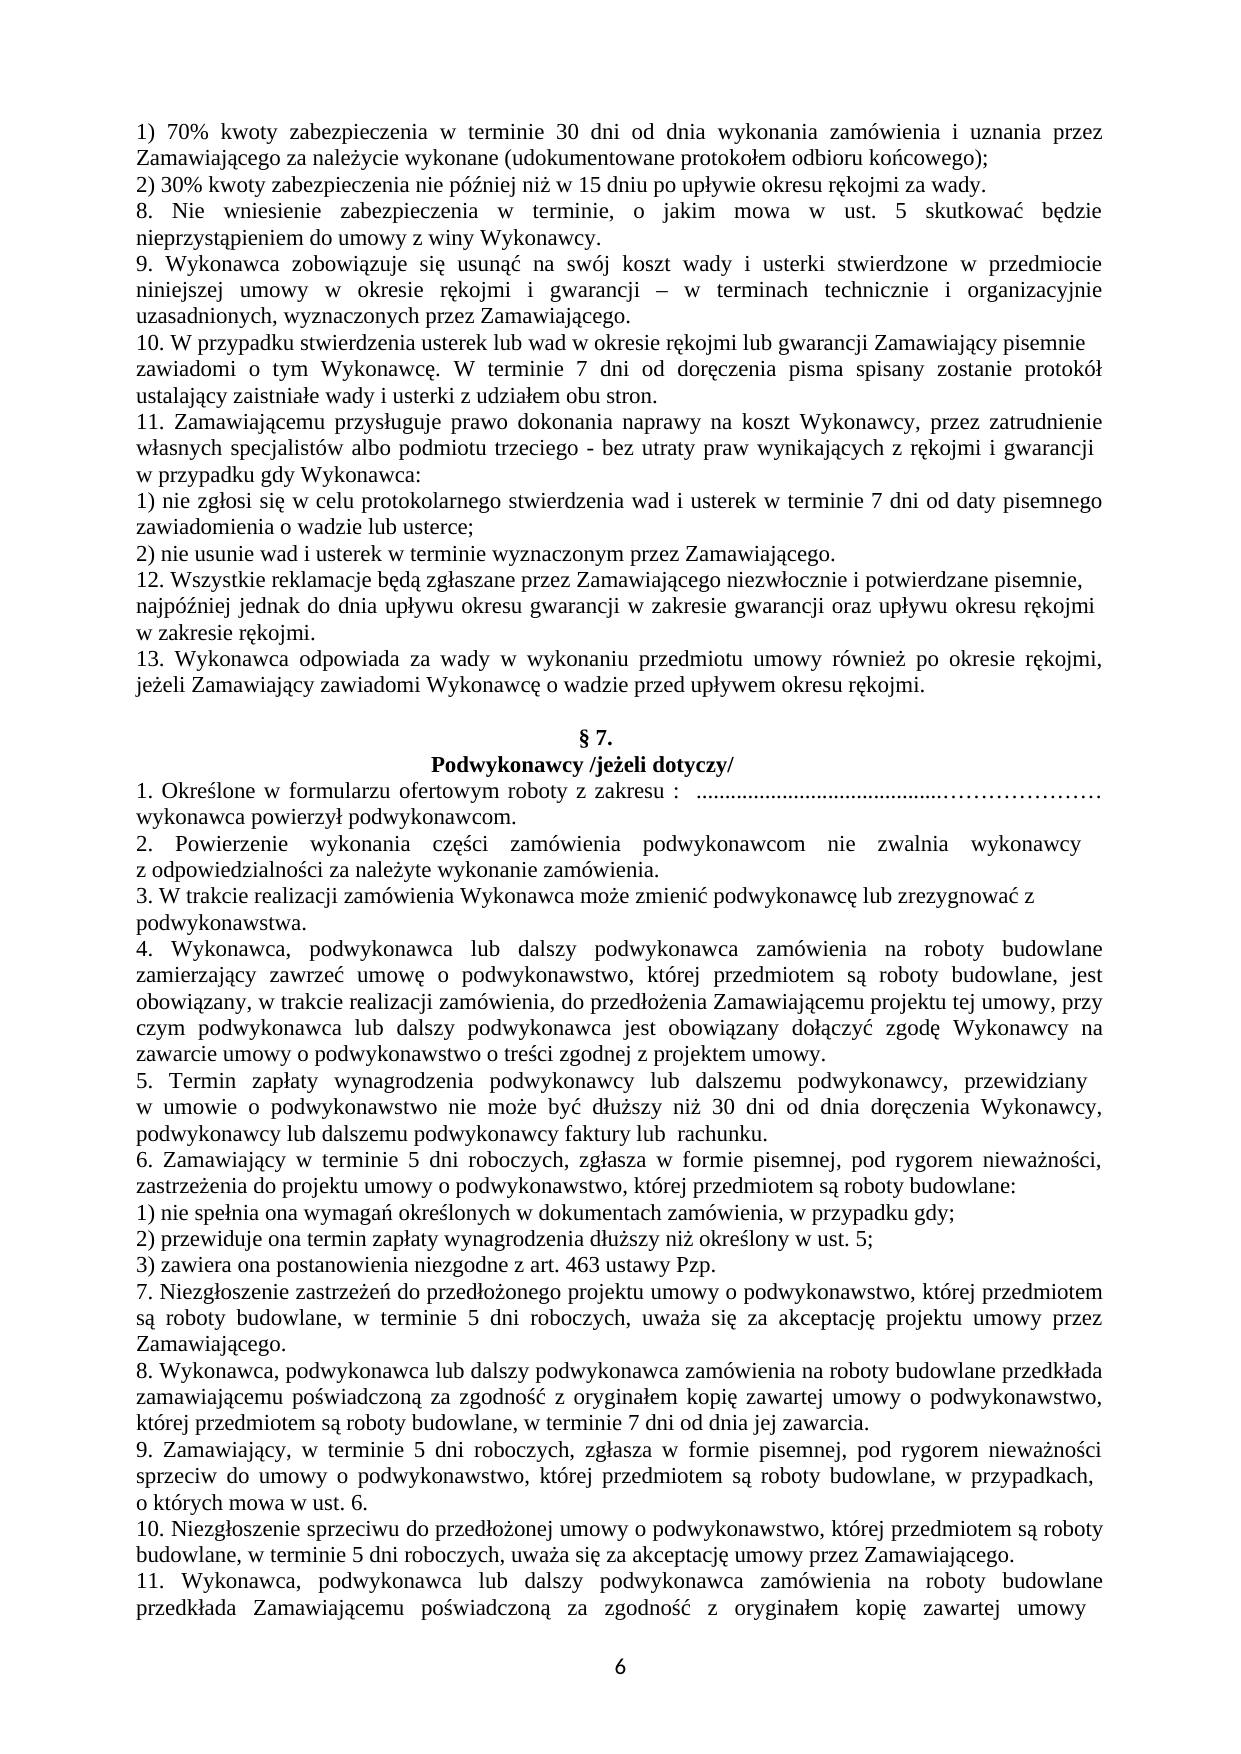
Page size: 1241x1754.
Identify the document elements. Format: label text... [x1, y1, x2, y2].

text 2) przewiduje ona termin zapłaty wynagrodzenia dłuższy niż określony w ust. 5; [136, 1225, 1104, 1251]
text najpóźniej jednak do dnia upływu okresu gwarancji w zakresie gwarancji oraz upływu okresu rękojmi w zakresie rękojmi. [136, 592, 1104, 645]
text Podwykonawcy /jeżeli dotyczy/ [357, 751, 1104, 777]
text 13. Wykonawca odpowiada za wady w wykonaniu przedmiotu umowy również po okresie rękojmi, jeżeli Zamawiający zawiadomi Wykonawcę o wadzie przed upływem okresu rękojmi. [136, 645, 1104, 698]
text 2) nie usunie wad i usterek w terminie wyznaczonym przez Zamawiającego. [136, 540, 1104, 566]
text 8. Wykonawca, podwykonawca lub dalszy podwykonawca zamówienia na roboty budowlane przedkłada zamawiającemu poświadczoną za zgodność z oryginałem kopię zawartej umowy o podwykonawstwo, której przedmiotem są roboty budowlane, w terminie 7 dni od dnia jej zawarcia. [136, 1357, 1104, 1436]
text 5. Termin zapłaty wynagrodzenia podwykonawcy lub dalszemu podwykonawcy, przewidziany w umowie o podwykonawstwo nie może być dłuższy niż 30 dni od dnia doręczenia Wykonawcy, podwykonawcy lub dalszemu podwykonawcy faktury lub rachunku. [136, 1067, 1104, 1146]
text 8. Nie wniesienie zabezpieczenia w terminie, o jakim mowa w ust. 5 skutkować będzie nieprzystąpieniem do umowy z winy Wykonawcy. [136, 197, 1104, 250]
text 10. Niezgłoszenie sprzeciwu do przedłożonej umowy o podwykonawstwo, której przedmiotem są roboty budowlane, w terminie 5 dni roboczych, uważa się za akceptację umowy przez Zamawiającego. [136, 1515, 1104, 1568]
text 1) nie spełnia ona wymagań określonych w dokumentach zamówienia, w przypadku gdy; [136, 1199, 1104, 1225]
text 2) 30% kwoty zabezpieczenia nie później niż w 15 dniu po upływie okresu rękojmi za wady. [136, 171, 1104, 197]
text 2. Powierzenie wykonania części zamówienia podwykonawcom nie zwalnia wykonawcy z odpowiedzialności za należyte wykonanie zamówienia. [136, 830, 1104, 882]
text podwykonawstwa. [136, 909, 1104, 935]
text 9. Wykonawca zobowiązuje się usunąć na swój koszt wady i usterki stwierdzone w przedmiocie niniejszej umowy w okresie rękojmi i gwarancji – w terminach technicznie i organizacyjnie uzasadnionych, wyznaczonych przez Zamawiającego. [136, 250, 1104, 329]
text zawiadomi o tym Wykonawcę. W terminie 7 dni od doręczenia pisma spisany zostanie protokół ustalający zaistniałe wady i usterki z udziałem obu stron. [136, 355, 1104, 408]
text 11. Zamawiającemu przysługuje prawo dokonania naprawy na koszt Wykonawcy, przez zatrudnienie własnych specjalistów albo podmiotu trzeciego - bez utraty praw wynikających z rękojmi i gwarancji w przypadku gdy Wykonawca: [136, 408, 1104, 487]
text 1. Określone w formularzu ofertowym roboty z zakresu : ...........................................………………… wykonawca powierzył podwykonawcom. [136, 777, 1104, 830]
text 6. Zamawiający w terminie 5 dni roboczych, zgłasza w formie pisemnej, pod rygorem nieważności, zastrzeżenia do projektu umowy o podwykonawstwo, której przedmiotem są roboty budowlane: [136, 1146, 1104, 1199]
text 10. W przypadku stwierdzenia usterek lub wad w okresie rękojmi lub gwarancji Zamawiający pisemnie [136, 329, 1104, 355]
text 1) nie zgłosi się w celu protokolarnego stwierdzenia wad i usterek w terminie 7 dni od daty pisemnego zawiadomienia o wadzie lub usterce; [136, 487, 1104, 540]
text 12. Wszystkie reklamacje będą zgłaszane przez Zamawiającego niezwłocznie i potwierdzane pisemnie, [136, 566, 1104, 592]
text § 7. [504, 724, 1104, 751]
text 1) 70% kwoty zabezpieczenia w terminie 30 dni od dnia wykonania zamówienia i uznania przez Zamawiającego za należycie wykonane (udokumentowane protokołem odbioru końcowego); [136, 118, 1104, 171]
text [136, 1568, 1104, 1620]
text 9. Zamawiający, w terminie 5 dni roboczych, zgłasza w formie pisemnej, pod rygorem nieważności sprzeciw do umowy o podwykonawstwo, której przedmiotem są roboty budowlane, w przypadkach, o których mowa w ust. 6. [136, 1436, 1104, 1515]
text 4. Wykonawca, podwykonawca lub dalszy podwykonawca zamówienia na roboty budowlane zamierzający zawrzeć umowę o podwykonawstwo, której przedmiotem są roboty budowlane, jest obowiązany, w trakcie realizacji zamówienia, do przedłożenia Zamawiającemu projektu tej umowy, przy czym podwykonawca lub dalszy podwykonawca jest obowiązany dołączyć zgodę Wykonawcy na zawarcie umowy o podwykonawstwo o treści zgodnej z projektem umowy. [136, 935, 1104, 1067]
text 3. W trakcie realizacji zamówienia Wykonawca może zmienić podwykonawcę lub zrezygnować z [136, 882, 1104, 909]
text 7. Niezgłoszenie zastrzeżeń do przedłożonego projektu umowy o podwykonawstwo, której przedmiotem są roboty budowlane, w terminie 5 dni roboczych, uważa się za akceptację projektu umowy przez Zamawiającego. [136, 1278, 1104, 1357]
text 3) zawiera ona postanowienia niezgodne z art. 463 ustawy Pzp. [136, 1251, 1104, 1278]
